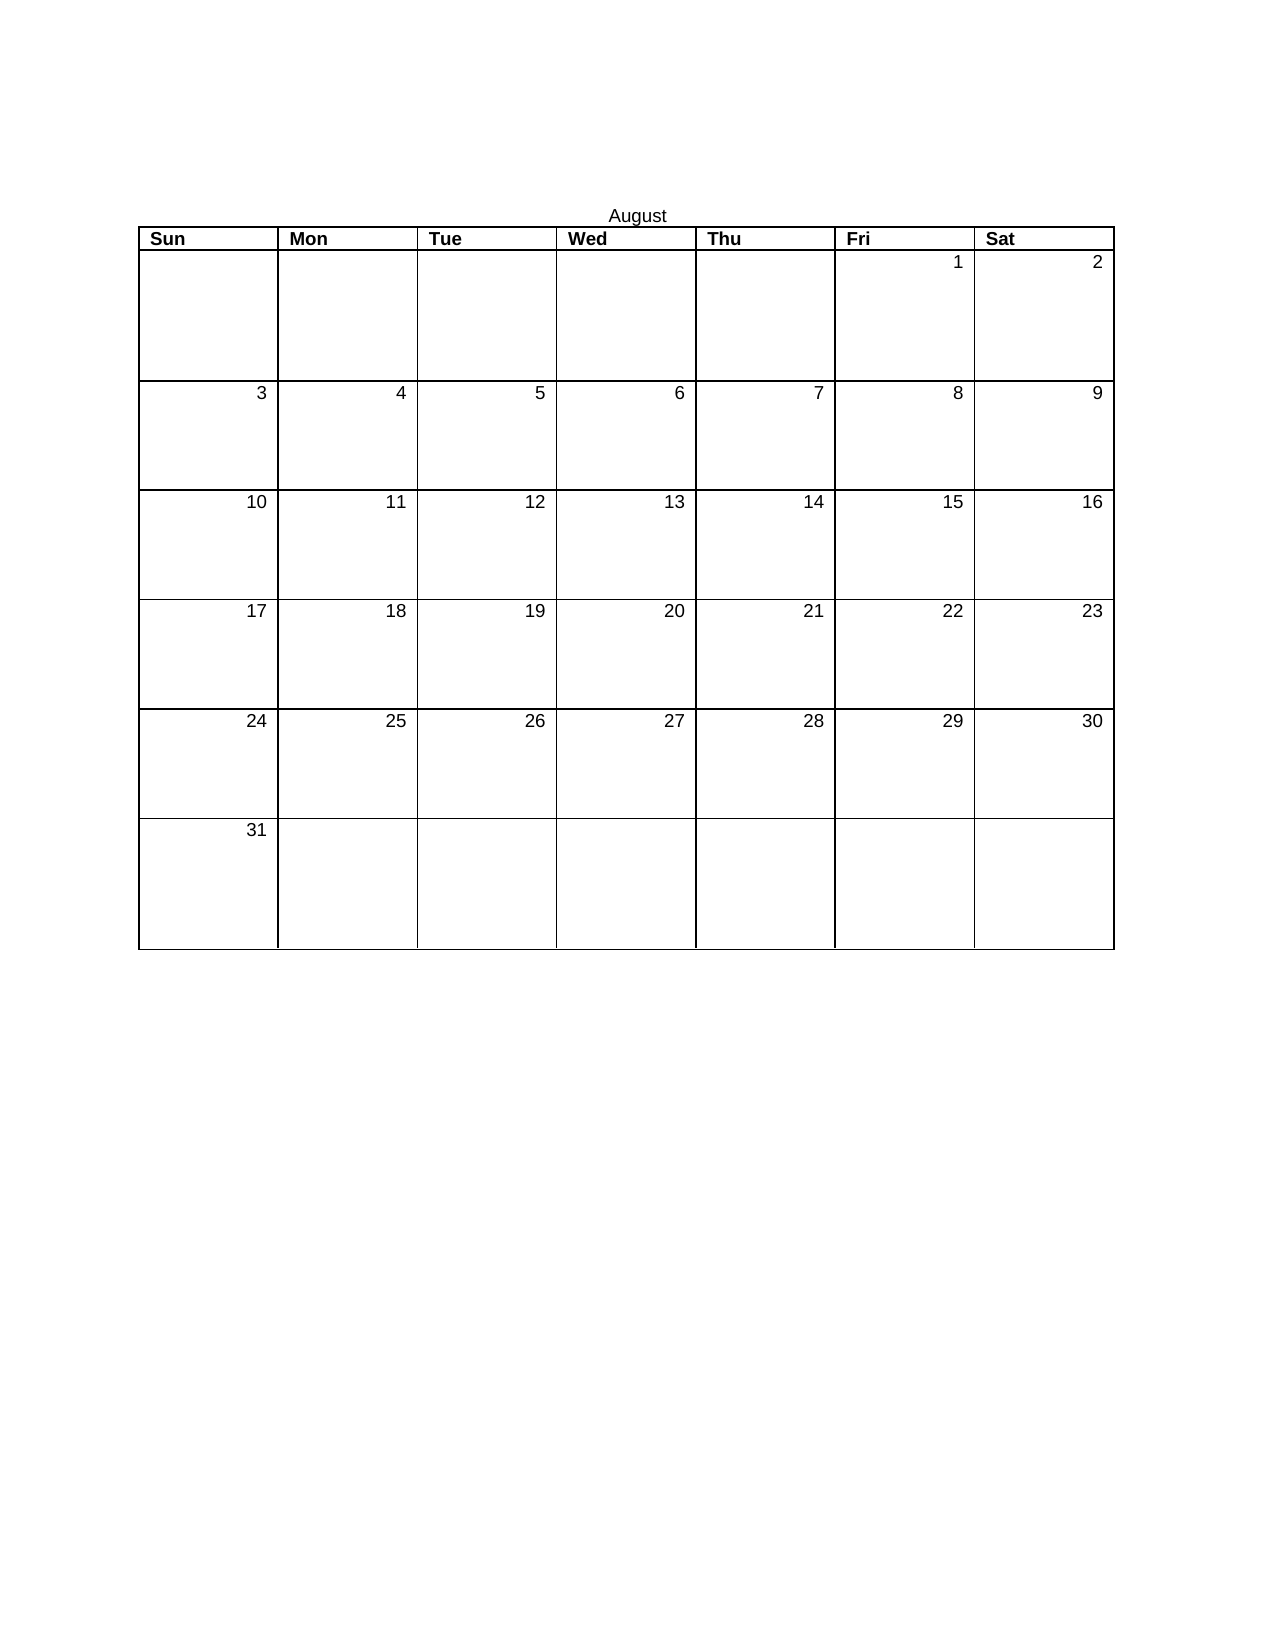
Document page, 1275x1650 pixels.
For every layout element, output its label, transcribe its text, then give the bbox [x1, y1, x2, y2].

table_cell [279, 251, 417, 380]
table_cell [557, 819, 695, 948]
table_cell [418, 251, 556, 380]
table_cell 20 [557, 600, 695, 708]
table_cell 28 [697, 710, 834, 817]
table_cell [279, 819, 417, 948]
table_header Thu [697, 228, 834, 249]
table_cell 26 [418, 710, 556, 817]
table_cell 3 [140, 382, 277, 489]
table_cell 13 [557, 491, 695, 599]
table_cell 23 [975, 600, 1113, 708]
text August [150, 204, 1125, 226]
table_cell 27 [557, 710, 695, 817]
table_header Fri [836, 228, 974, 249]
table_cell [836, 819, 974, 948]
table_cell [140, 251, 277, 380]
table_cell 31 [140, 819, 277, 948]
table_cell 21 [697, 600, 834, 708]
table_header Sat [975, 228, 1113, 249]
table_cell 17 [140, 600, 277, 708]
table_cell 30 [975, 710, 1113, 817]
table_cell [418, 819, 556, 948]
table_header Tue [418, 228, 556, 249]
table_cell 16 [975, 491, 1113, 599]
table_cell 19 [418, 600, 556, 708]
table_cell 9 [975, 382, 1113, 489]
table_cell 15 [836, 491, 974, 599]
table_cell 5 [418, 382, 556, 489]
table_cell [697, 819, 834, 948]
table_cell [975, 819, 1113, 948]
table_cell 25 [279, 710, 417, 817]
table_header Mon [279, 228, 417, 249]
table_cell 22 [836, 600, 974, 708]
table_cell 14 [697, 491, 834, 599]
table_header Sun [140, 228, 277, 249]
table_cell 24 [140, 710, 277, 817]
table_cell 29 [836, 710, 974, 817]
table_cell 12 [418, 491, 556, 599]
table_cell 18 [279, 600, 417, 708]
table_cell [697, 251, 834, 380]
table_cell 11 [279, 491, 417, 599]
table_cell [557, 251, 695, 380]
table_cell 2 [975, 251, 1113, 380]
table_cell 8 [836, 382, 974, 489]
table_cell 7 [697, 382, 834, 489]
table_cell 4 [279, 382, 417, 489]
table_cell 6 [557, 382, 695, 489]
table_cell 1 [836, 251, 974, 380]
table_cell 10 [140, 491, 277, 599]
table_header Wed [557, 228, 695, 249]
